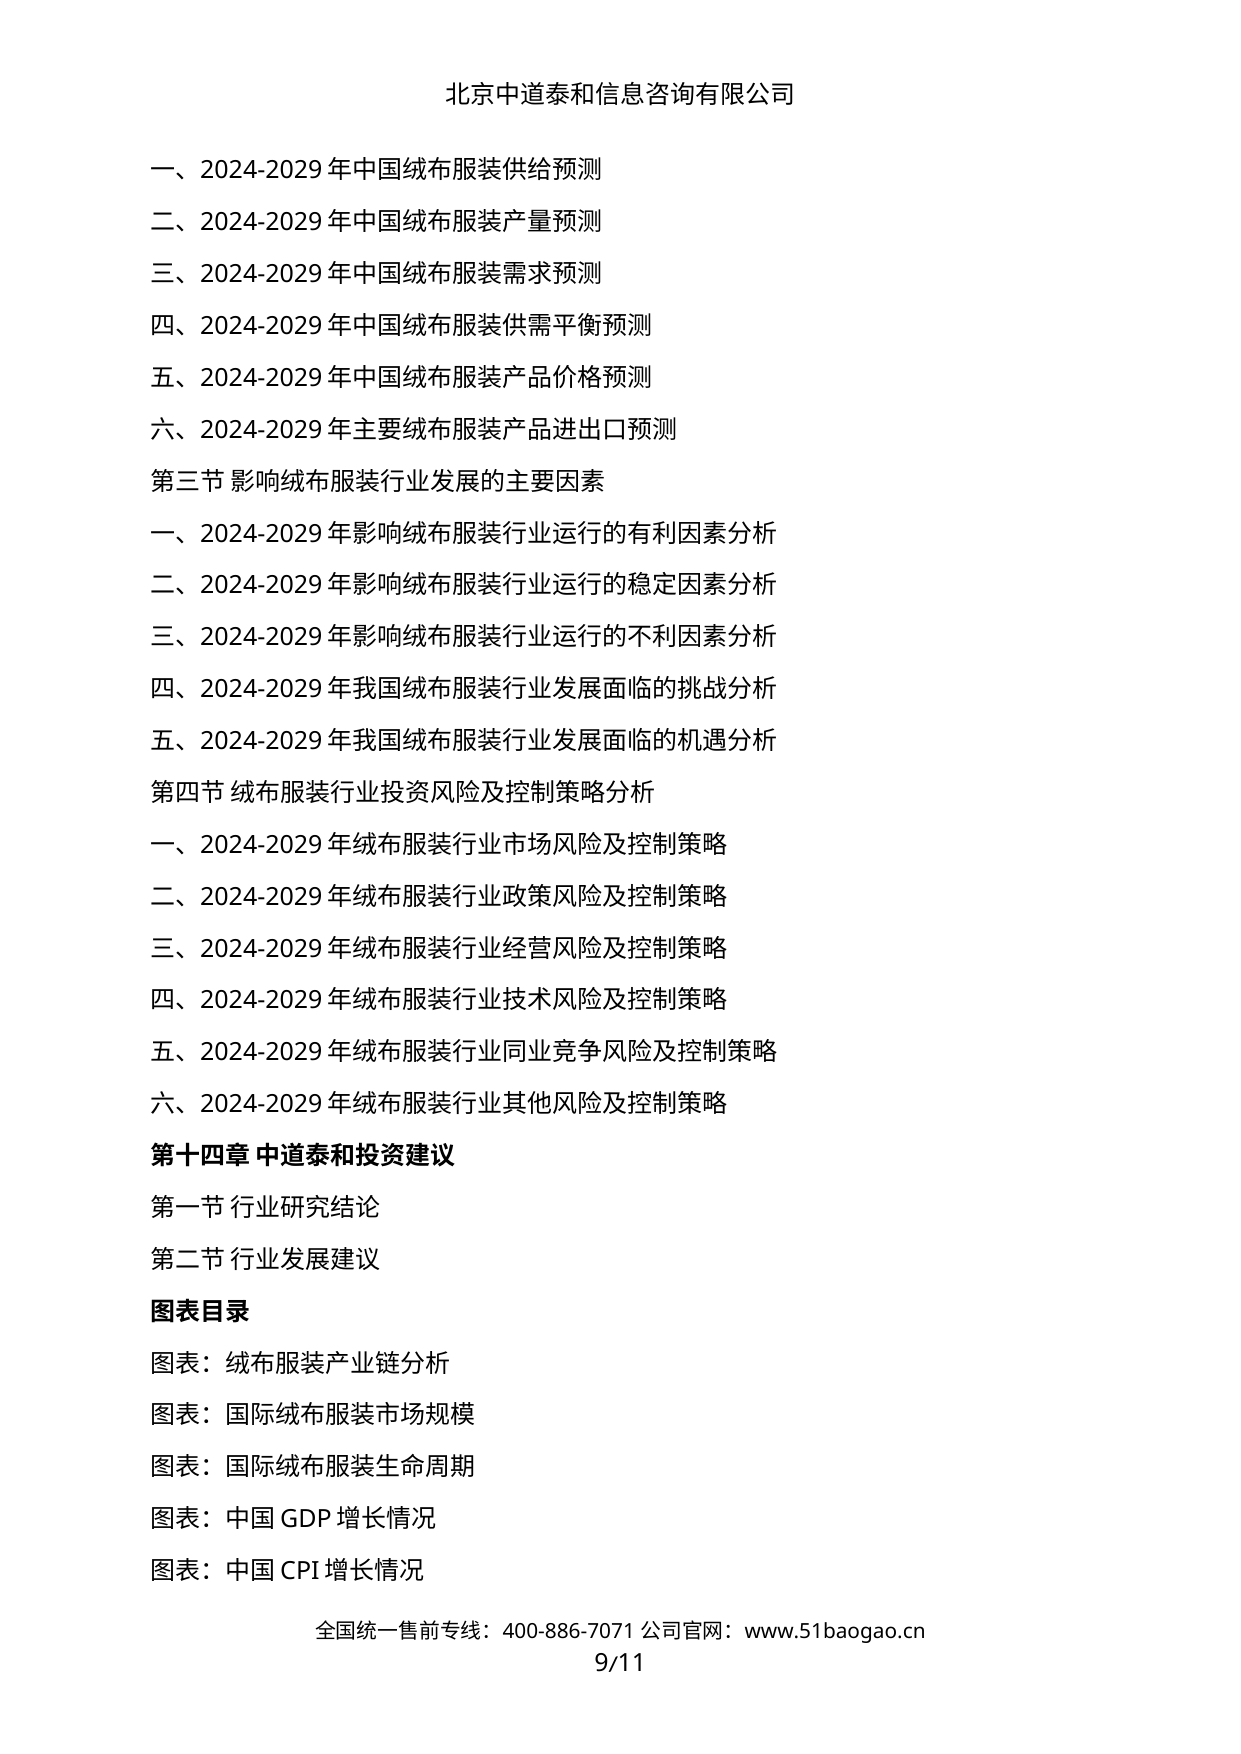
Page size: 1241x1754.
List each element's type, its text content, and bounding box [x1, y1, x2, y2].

text 一、2024-2029年中国绒布服装供给预测 [150, 150, 1090, 186]
text 第二节 行业发展建议 [150, 1239, 1090, 1276]
text 第四节 绒布服装行业投资风险及控制策略分析 [150, 772, 1090, 809]
text 五、2024-2029年中国绒布服装产品价格预测 [150, 357, 1090, 394]
text 图表：国际绒布服装生命周期 [150, 1447, 1090, 1483]
text 图表目录 [150, 1291, 1090, 1327]
text 四、2024-2029年绒布服装行业技术风险及控制策略 [150, 980, 1090, 1016]
text 图表：绒布服装产业链分析 [150, 1343, 1090, 1379]
text 六、2024-2029年主要绒布服装产品进出口预测 [150, 409, 1090, 446]
text 图表：中国CPI增长情况 [150, 1551, 1090, 1587]
text 三、2024-2029年中国绒布服装需求预测 [150, 254, 1090, 290]
text 五、2024-2029年绒布服装行业同业竞争风险及控制策略 [150, 1032, 1090, 1068]
text 四、2024-2029年中国绒布服装供需平衡预测 [150, 306, 1090, 342]
text 图表：中国GDP增长情况 [150, 1499, 1090, 1535]
text 二、2024-2029年影响绒布服装行业运行的稳定因素分析 [150, 565, 1090, 601]
text 第三节 影响绒布服装行业发展的主要因素 [150, 461, 1090, 497]
text 一、2024-2029年影响绒布服装行业运行的有利因素分析 [150, 513, 1090, 549]
text 第十四章 中道泰和投资建议 [150, 1136, 1090, 1172]
text 二、2024-2029年中国绒布服装产量预测 [150, 202, 1090, 238]
text 四、2024-2029年我国绒布服装行业发展面临的挑战分析 [150, 669, 1090, 705]
text 五、2024-2029年我国绒布服装行业发展面临的机遇分析 [150, 721, 1090, 757]
text 三、2024-2029年影响绒布服装行业运行的不利因素分析 [150, 617, 1090, 653]
text 三、2024-2029年绒布服装行业经营风险及控制策略 [150, 928, 1090, 964]
text 二、2024-2029年绒布服装行业政策风险及控制策略 [150, 876, 1090, 912]
text 第一节 行业研究结论 [150, 1187, 1090, 1224]
text 六、2024-2029年绒布服装行业其他风险及控制策略 [150, 1084, 1090, 1120]
text 一、2024-2029年绒布服装行业市场风险及控制策略 [150, 824, 1090, 861]
text 图表：国际绒布服装市场规模 [150, 1395, 1090, 1431]
